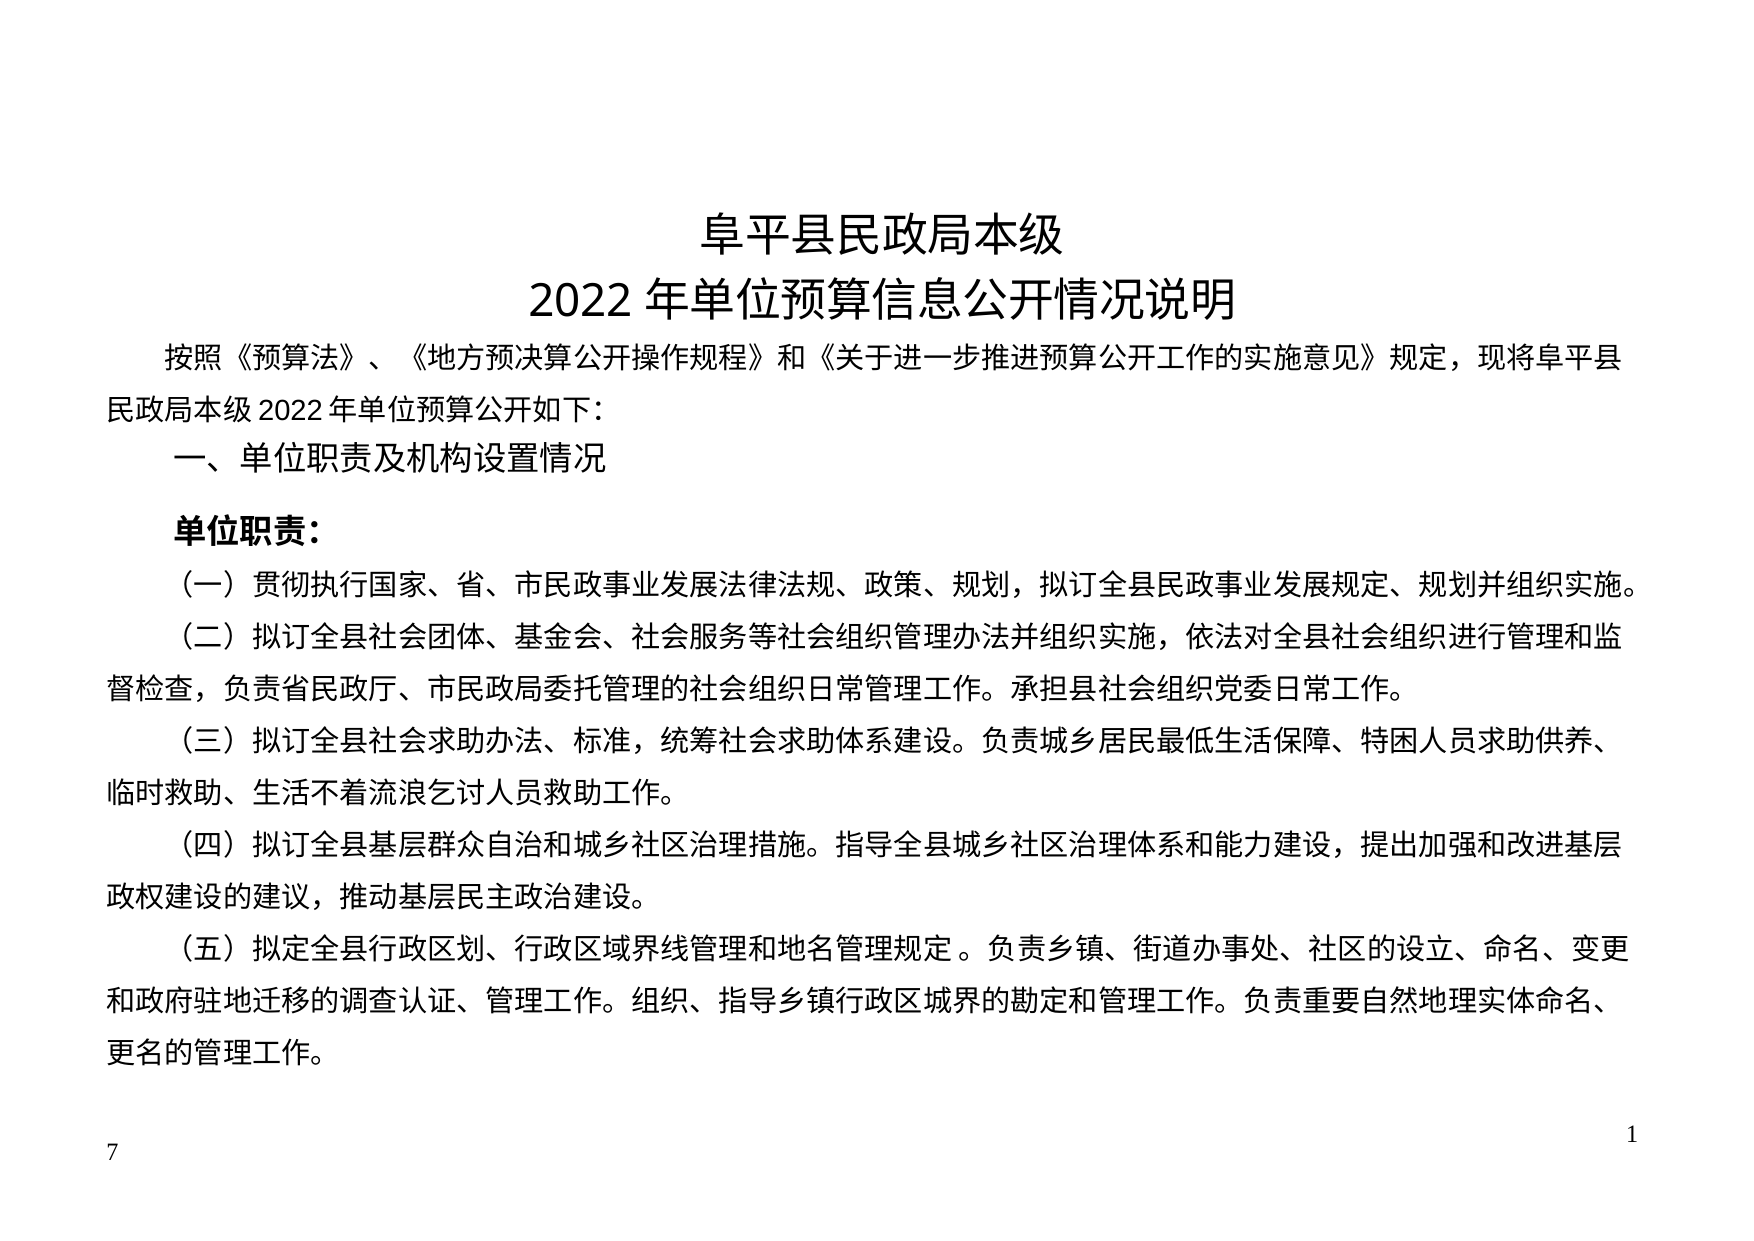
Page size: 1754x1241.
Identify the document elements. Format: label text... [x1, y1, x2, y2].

text 2022 年单位预算信息公开情况说明 [106, 275, 1648, 327]
text 单位职责： [106, 505, 1648, 553]
text （四）拟订全县基层群众自治和城乡社区治理措施。指导全县城乡社区治理体系和能力建设，提出加强和改进基层政权建设的建议，推动基层民主政治建设。 [106, 814, 1648, 918]
text （一）贯彻执行国家、省、市民政事业发展法律法规、政策、规划，拟订全县民政事业发展规定、规划并组织实施。 [106, 553, 1648, 606]
text 阜平县民政局本级 [106, 211, 1648, 262]
text （三）拟订全县社会求助办法、标准，统筹社会求助体系建设。负责城乡居民最低生活保障、特困人员求助供养、临时救助、生活不着流浪乞讨人员救助工作。 [106, 710, 1648, 814]
text （五）拟定全县行政区划、行政区域界线管理和地名管理规定 。负责乡镇、街道办事处、社区的设立、命名、变更和政府驻地迁移的调查认证、管理工作。组织、指导乡镇行政区城界的勘定和管理工作。负责重要自然地理实体命名、更名的管理工作。 [106, 918, 1648, 1074]
text 按照《预算法》、《地方预决算公开操作规程》和《关于进一步推进预算公开工作的实施意见》规定，现将阜平县民政局本级2022年单位预算公开如下： [106, 327, 1648, 431]
text 一、单位职责及机构设置情况 [106, 432, 1648, 480]
text （二）拟订全县社会团体、基金会、社会服务等社会组织管理办法并组织实施，依法对全县社会组织进行管理和监督检查，负责省民政厅、市民政局委托管理的社会组织日常管理工作。承担县社会组织党委日常工作。 [106, 606, 1648, 710]
